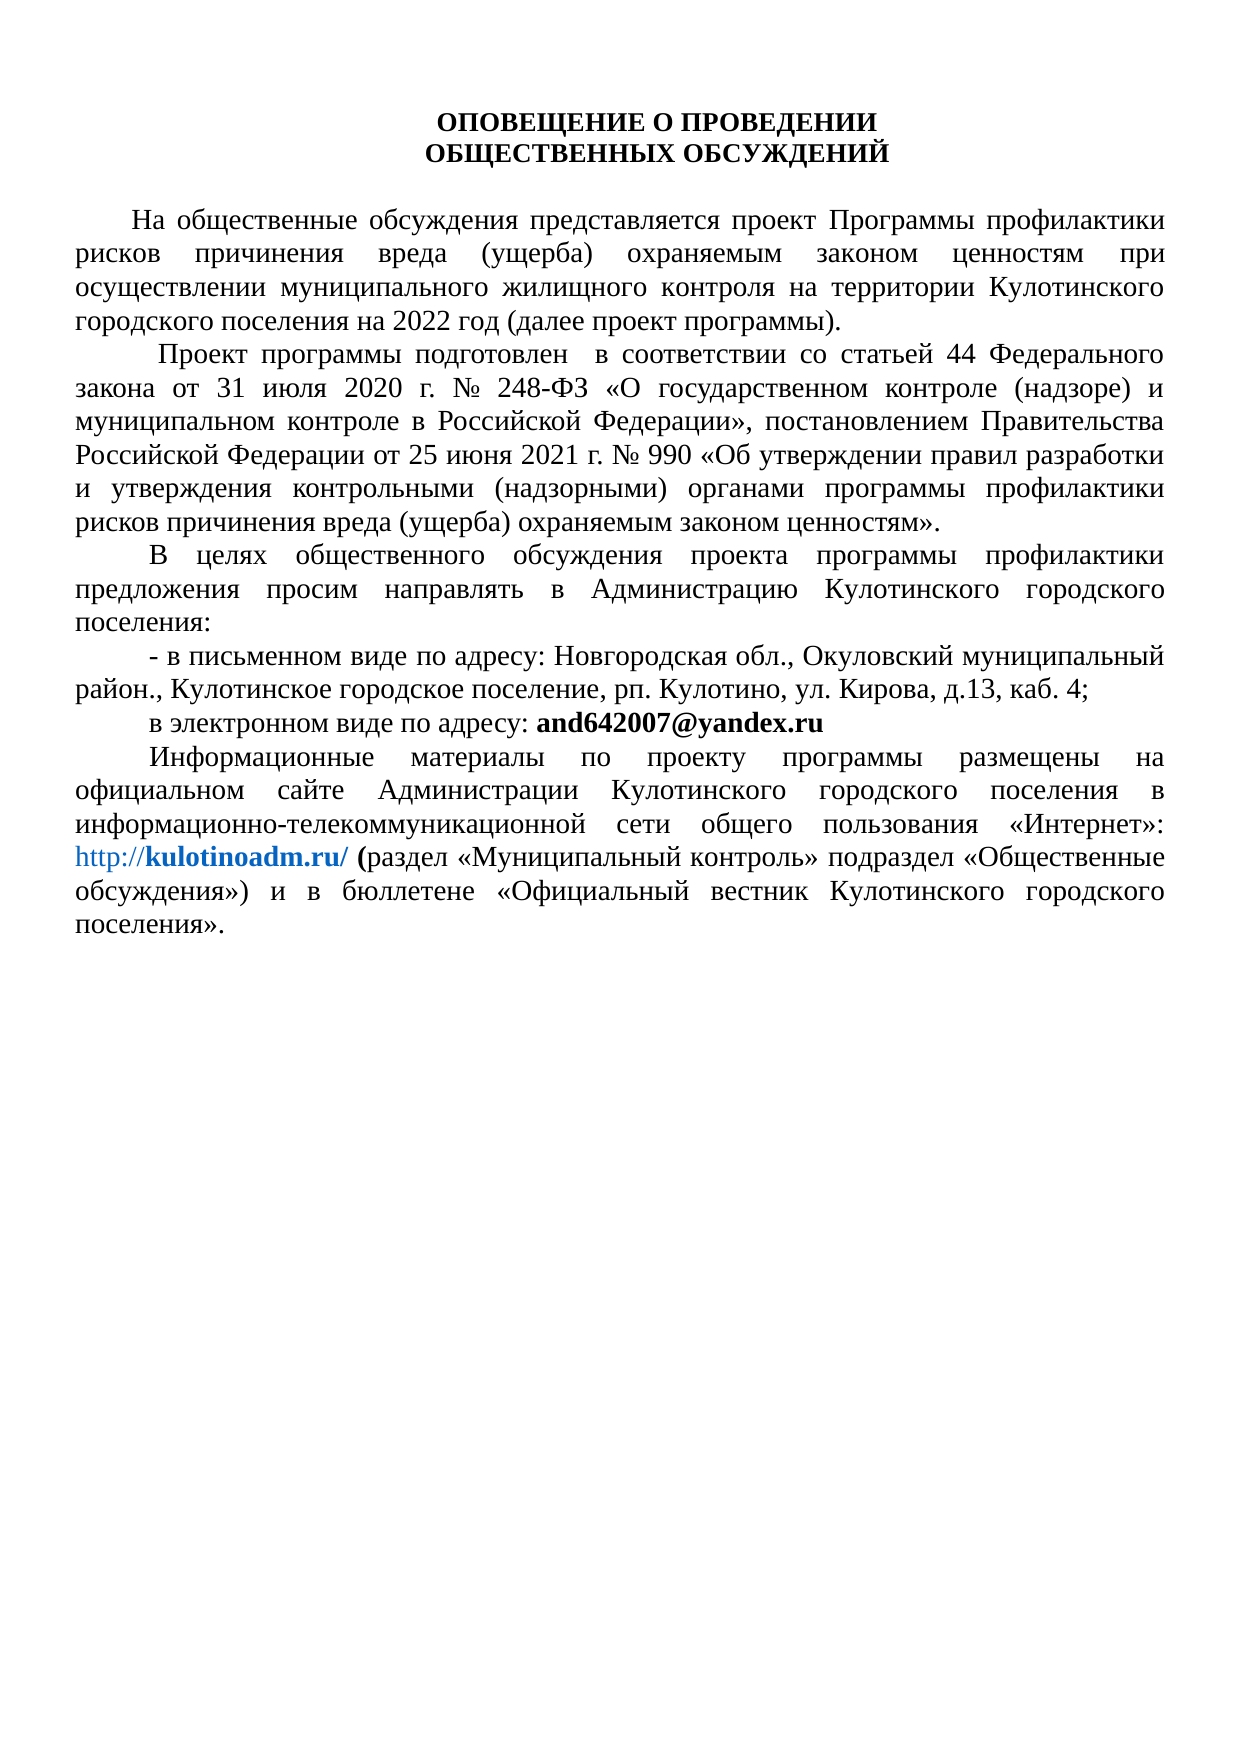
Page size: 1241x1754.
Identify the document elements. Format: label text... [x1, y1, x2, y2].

text в электронном виде по адресу: and642007@yandex.ru [75, 705, 1165, 739]
text На общественные обсуждения представляется проект Программы профилактики рисков причинения вреда (ущерба) охраняемым законом ценностям при осуществлении муниципального жилищного контроля на территории Кулотинского городского поселения на 2022 год (далее проект программы). [75, 202, 1165, 336]
text Проект программы подготовлен в соответствии со статьей 44 Федерального закона от 31 июля 2020 г. № 248-ФЗ «О государственном контроле (надзоре) и муниципальном контроле в Российской Федерации», постановлением Правительства Российской Федерации от 25 июня 2021 г. № 990 «Об утверждении правил разработки и утверждения контрольными (надзорными) органами программы профилактики рисков причинения вреда (ущерба) охраняемым законом ценностям». [75, 336, 1165, 537]
text ОБЩЕСТВЕННЫХ ОБСУЖДЕНИЙ [75, 137, 1165, 168]
text В целях общественного обсуждения проекта программы профилактики предложения просим направлять в Администрацию Кулотинского городского поселения: [75, 537, 1165, 638]
text Информационные материалы по проекту программы размещены на официальном сайте Администрации Кулотинского городского поселения в информационно-телекоммуникационной сети общего пользования «Интернет»: http://kulotinoadm.ru/ (раздел «Муниципальный контроль» подраздел «Общественные обсуждения») и в бюллетене «Официальный вестник Кулотинского городского поселения». [75, 739, 1165, 940]
text ОПОВЕЩЕНИЕ О ПРОВЕДЕНИИ [75, 106, 1165, 137]
text - в письменном виде по адресу: Новгородская обл., Окуловский муниципальный район., Кулотинское городское поселение, рп. Кулотино, ул. Кирова, д.13, каб. 4; [75, 638, 1165, 705]
